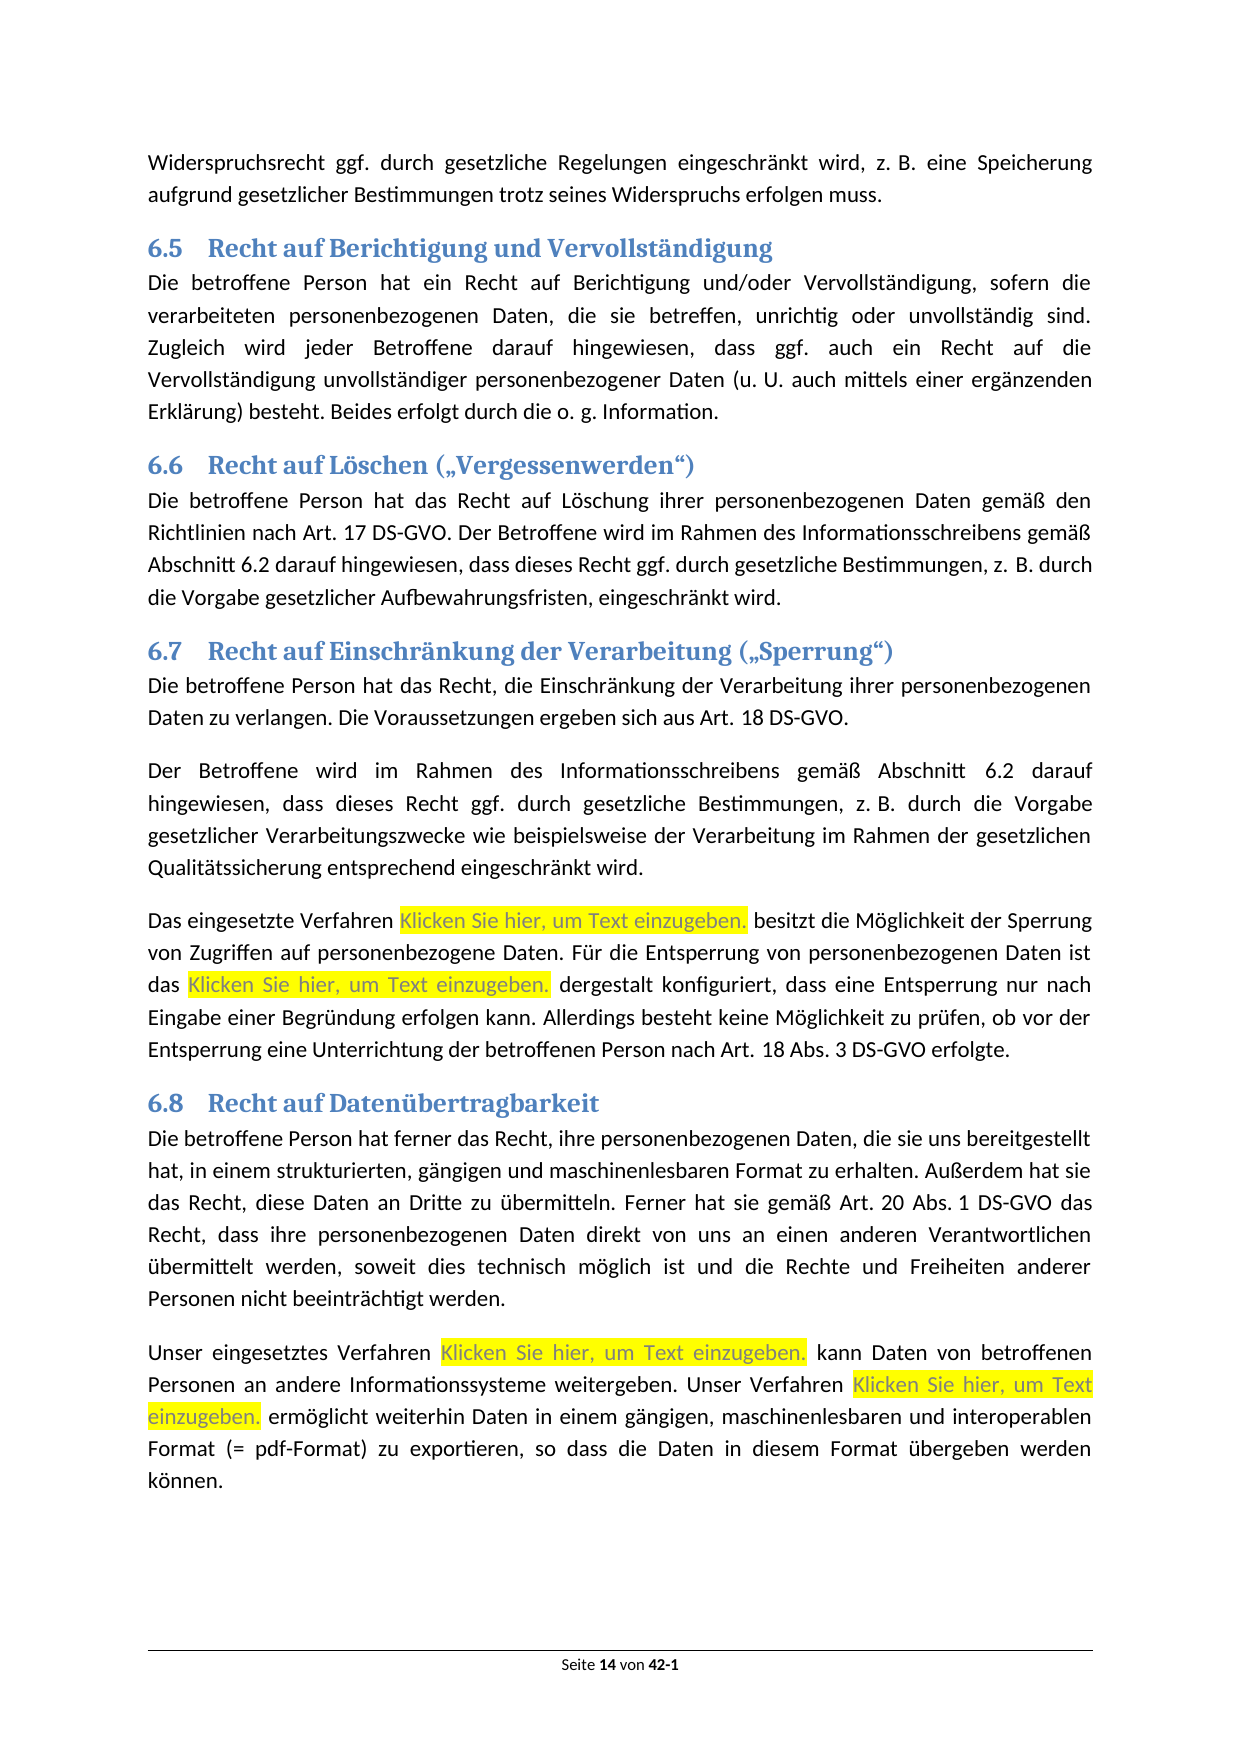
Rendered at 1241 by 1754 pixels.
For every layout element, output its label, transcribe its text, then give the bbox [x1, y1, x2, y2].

text Das eingesetzte Verfahren besitzt die Möglichkeit der Sperrung von Zugriffen auf personenbezogene Daten. Für die Entsperrung von personenbezogenen Daten ist das dergestalt konfiguriert, dass eine Entsperrung nur nach Eingabe einer Begründung erfolgen kann. Allerdings besteht keine Möglichkeit zu prüfen, ob vor der Entsperrung eine Unterrichtung der betroffenen Person nach Art. 18 Abs. 3 DS-GVO erfolgte. [148, 906, 1093, 1063]
text Der Betroffene wird im Rahmen des Informationsschreibens gemäß Abschnitt 6.2 darauf hingewiesen, dass dieses Recht ggf. durch gesetzliche Bestimmungen, z. B. durch die Vorgabe gesetzlicher Verarbeitungszwecke wie beispielsweise der Verarbeitung im Rahmen der gesetzlichen Qualitätssicherung entsprechend eingeschränkt wird. [148, 757, 1093, 881]
text Die betroffene Person hat das Recht auf Löschung ihrer personenbezogenen Daten gemäß den Richtlinien nach Art. 17 DS-GVO. Der Betroffene wird im Rahmen des Informationsschreibens gemäß Abschnitt 6.2 darauf hingewiesen, dass dieses Recht ggf. durch gesetzliche Bestimmungen, z. B. durch die Vorgabe gesetzlicher Aufbewahrungsfristen, eingeschränkt wird. [148, 486, 1093, 611]
text Unser eingesetztes Verfahren kann Daten von betroffenen Personen an andere Informationssysteme weitergeben. Unser Verfahren ermöglicht weiterhin Daten in einem gängigen, maschinenlesbaren und interoperablen Format (= pdf-Format) zu exportieren, so dass die Daten in diesem Format übergeben werden können. [148, 1338, 1093, 1494]
subtitle Recht auf Berichtigung und Vervollständigung [148, 233, 1093, 264]
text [148, 148, 1093, 208]
subtitle Recht auf Löschen („Vergessenwerden“) [148, 450, 1093, 481]
text Die betroffene Person hat ein Recht auf Berichtigung und/oder Vervollständigung, sofern die verarbeiteten personenbezogenen Daten, die sie betreffen, unrichtig oder unvollständig sind. Zugleich wird jeder Betroffene darauf hingewiesen, dass ggf. auch ein Recht auf die Vervollständigung unvollständiger personenbezogener Daten (u. U. auch mittels einer ergänzenden Erklärung) besteht. Beides erfolgt durch die o. g. Information. [148, 268, 1093, 425]
subtitle Recht auf Einschränkung der Verarbeitung („Sperrung“) [148, 636, 1093, 667]
subtitle Recht auf Datenübertragbarkeit [148, 1088, 1093, 1119]
text Die betroffene Person hat ferner das Recht, ihre personenbezogenen Daten, die sie uns bereitgestellt hat, in einem strukturierten, gängigen und maschinenlesbaren Format zu erhalten. Außerdem hat sie das Recht, diese Daten an Dritte zu übermitteln. Ferner hat sie gemäß Art. 20 Abs. 1 DS-GVO das Recht, dass ihre personenbezogenen Daten direkt von uns an einen anderen Verantwortlichen übermittelt werden, soweit dies technisch möglich ist und die Rechte und Freiheiten anderer Personen nicht beeinträchtigt werden. [148, 1124, 1093, 1313]
text Die betroffene Person hat das Recht, die Einschränkung der Verarbeitung ihrer personenbezogenen Daten zu verlangen. Die Voraussetzungen ergeben sich aus Art. 18 DS-GVO. [148, 671, 1093, 732]
